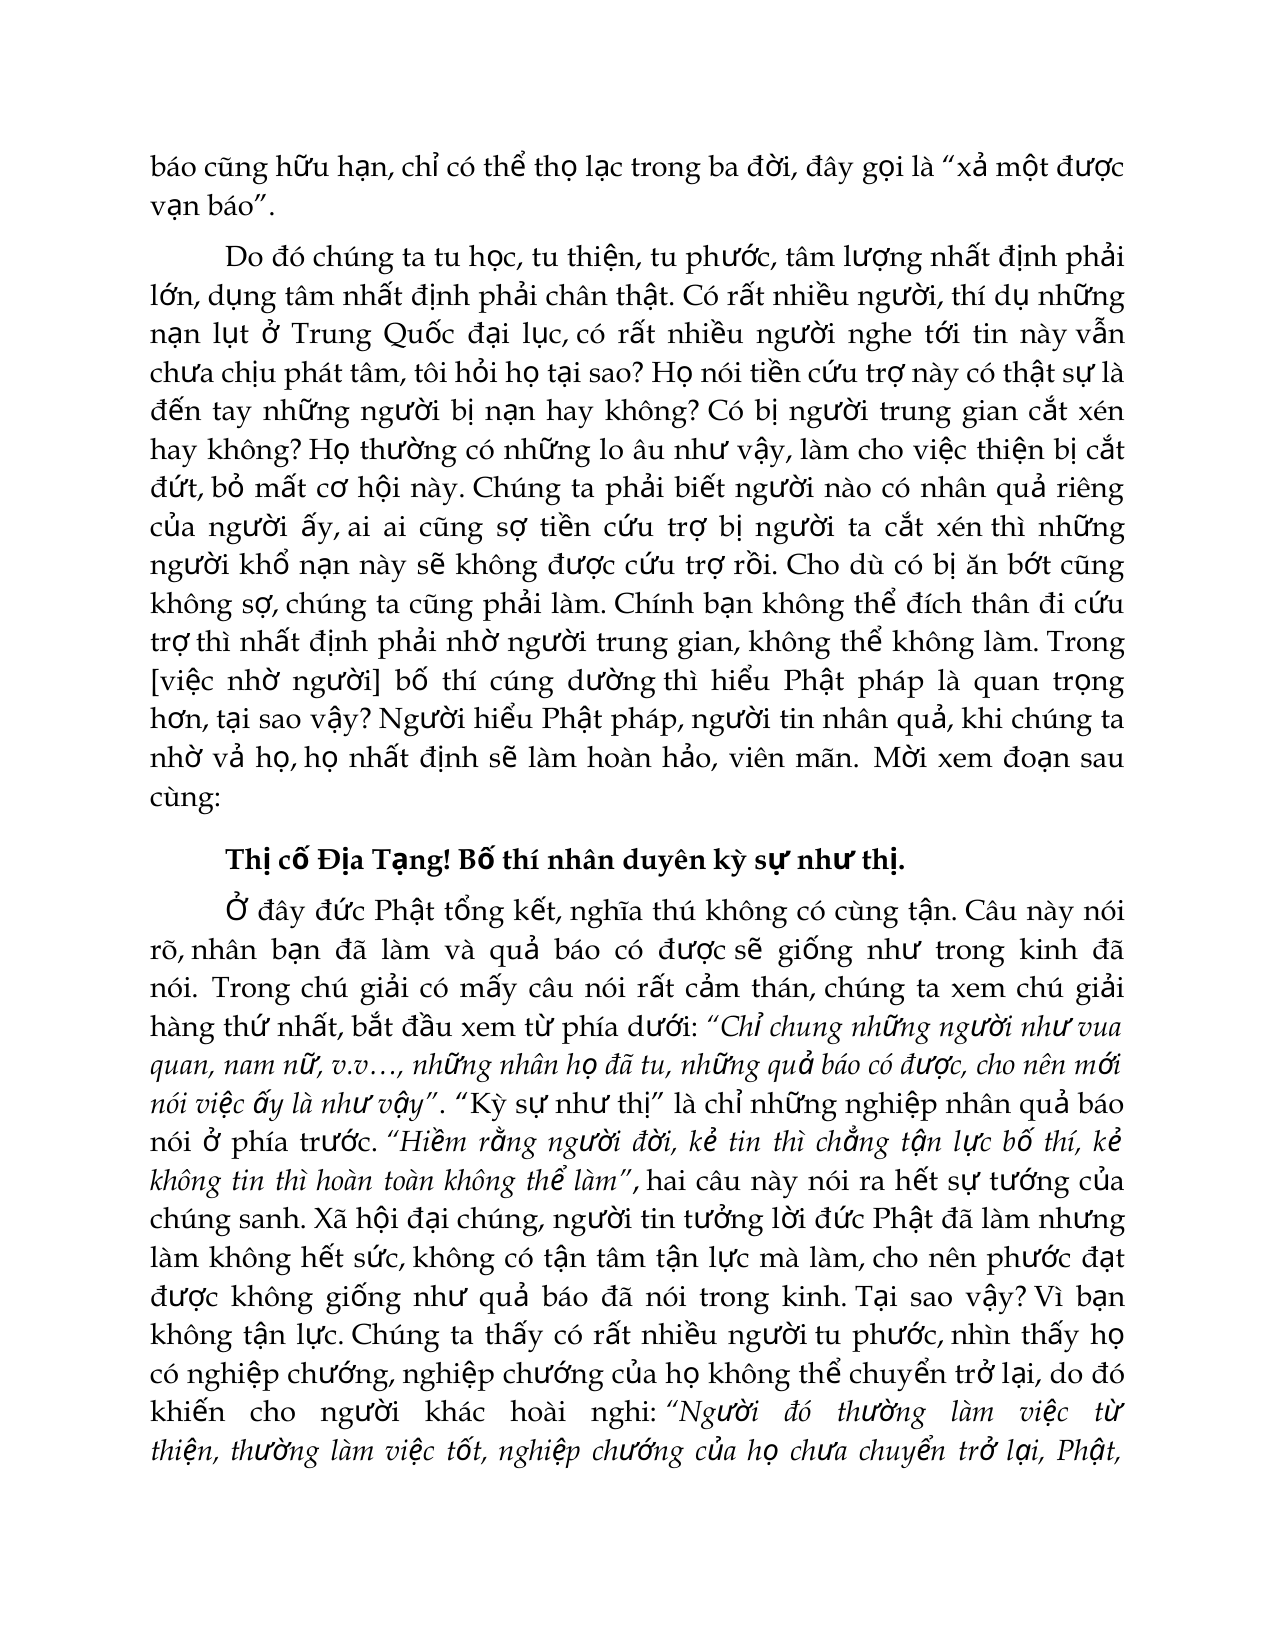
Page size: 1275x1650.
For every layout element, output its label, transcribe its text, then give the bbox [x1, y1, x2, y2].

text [150, 150, 1125, 224]
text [150, 894, 1125, 1468]
text Do đó chúng ta tu học, tu thiện, tu phước, tâm lượng nhất định phải lớn, dụng tâm nhất định phải chân thật. Có rất nhiều người, thí dụ những nạn lụt ở Trung Quốc đại lục, có rất nhiều người nghe tới tin này vẫn chưa chịu phát tâm, tôi hỏi họ tại sao? Họ nói tiền cứu trợ này có thật sự là đến tay những người bị nạn hay không? Có bị người trung gian cắt xén hay không? Họ thường có những lo âu như vậy, làm cho việc thiện bị cắt đứt, bỏ mất cơ hội này. Chúng ta phải biết người nào có nhân quả riêng của người ấy, ai ai cũng sợ tiền cứu trợ bị người ta cắt xén thì những người khổ nạn này sẽ không được cứu trợ rồi. Cho dù có bị ăn bớt cũng không sợ, chúng ta cũng phải làm. Chính bạn không thể đích thân đi cứu trợ thì nhất định phải nhờ người trung gian, không thể không làm. Trong [việc nhờ người] bố thí cúng dường thì hiểu Phật pháp là quan trọng hơn, tại sao vậy? Người hiểu Phật pháp, người tin nhân quả, khi chúng ta nhờ vả họ, họ nhất định sẽ làm hoàn hảo, viên mãn. Mời xem đoạn sau cùng: [150, 239, 1125, 814]
text Thị cố Địa Tạng! Bố thí nhân duyên kỳ sự như thị. [150, 843, 1125, 878]
